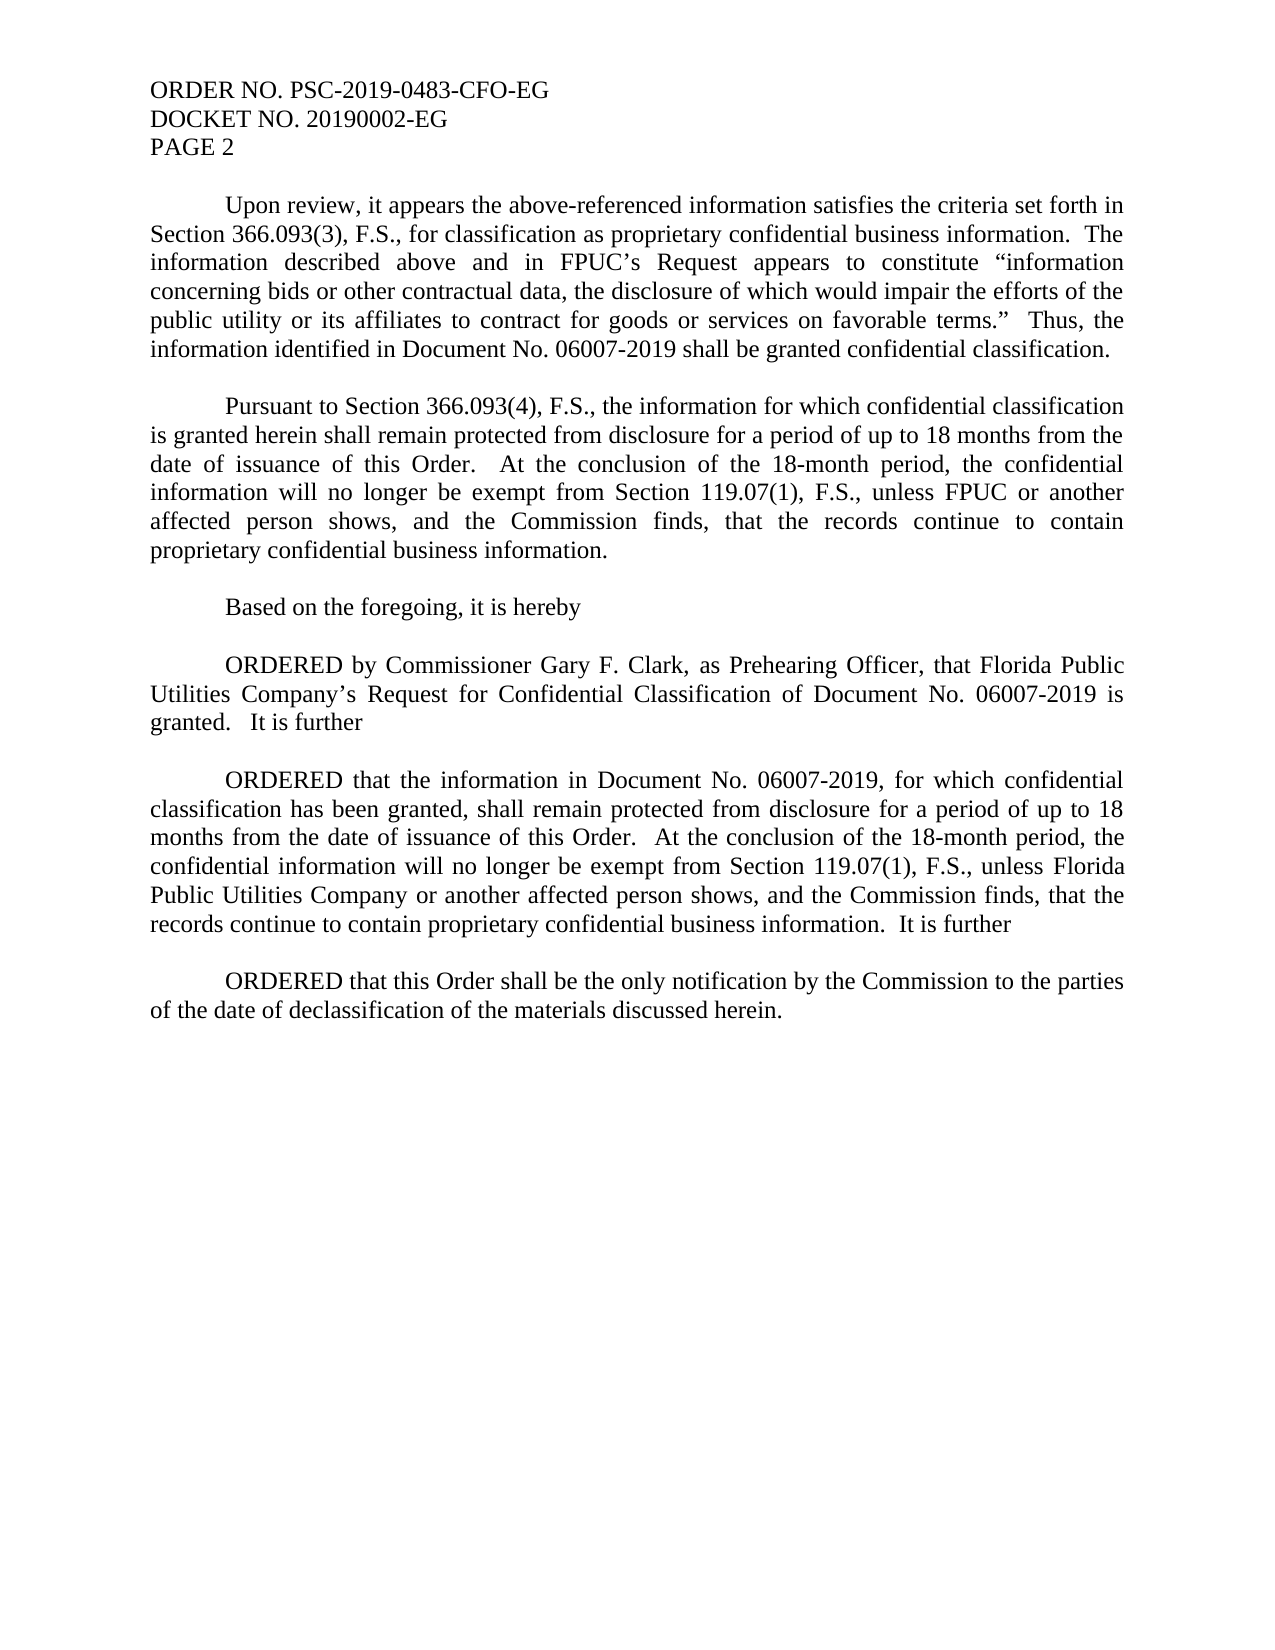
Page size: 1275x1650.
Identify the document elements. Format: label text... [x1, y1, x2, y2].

text Upon review, it appears the above-referenced information satisfies the criteria set forth in Section 366.093(3), F.S., for classification as proprietary confidential business information. The information described above and in FPUC’s Request appears to constitute “information concerning bids or other contractual data, the disclosure of which would impair the efforts of the public utility or its affiliates to contract for goods or services on favorable terms.” Thus, the information identified in Document No. 06007-2019 shall be granted confidential classification. [150, 190, 1125, 362]
text ORDERED by Commissioner Gary F. Clark, as Prehearing Officer, that Florida Public Utilities Company’s Request for Confidential Classification of Document No. 06007-2019 is granted. It is further [150, 650, 1125, 736]
text ORDERED that this Order shall be the only notification by the Commission to the parties of the date of declassification of the materials discussed herein. [150, 966, 1125, 1024]
text Pursuant to Section 366.093(4), F.S., the information for which confidential classification is granted herein shall remain protected from disclosure for a period of up to 18 months from the date of issuance of this Order. At the conclusion of the 18-month period, the confidential information will no longer be exempt from Section 119.07(1), F.S., unless FPUC or another affected person shows, and the Commission finds, that the records continue to contain proprietary confidential business information. [150, 391, 1125, 564]
text Based on the foregoing, it is hereby [150, 592, 1125, 621]
text ORDERED that the information in Document No. 06007-2019, for which confidential classification has been granted, shall remain protected from disclosure for a period of up to 18 months from the date of issuance of this Order. At the conclusion of the 18-month period, the confidential information will no longer be exempt from Section 119.07(1), , unless Florida Public Utilities Company or another affected person shows, and the Commission finds, that the records continue to contain proprietary confidential business information. It is further [150, 765, 1125, 937]
